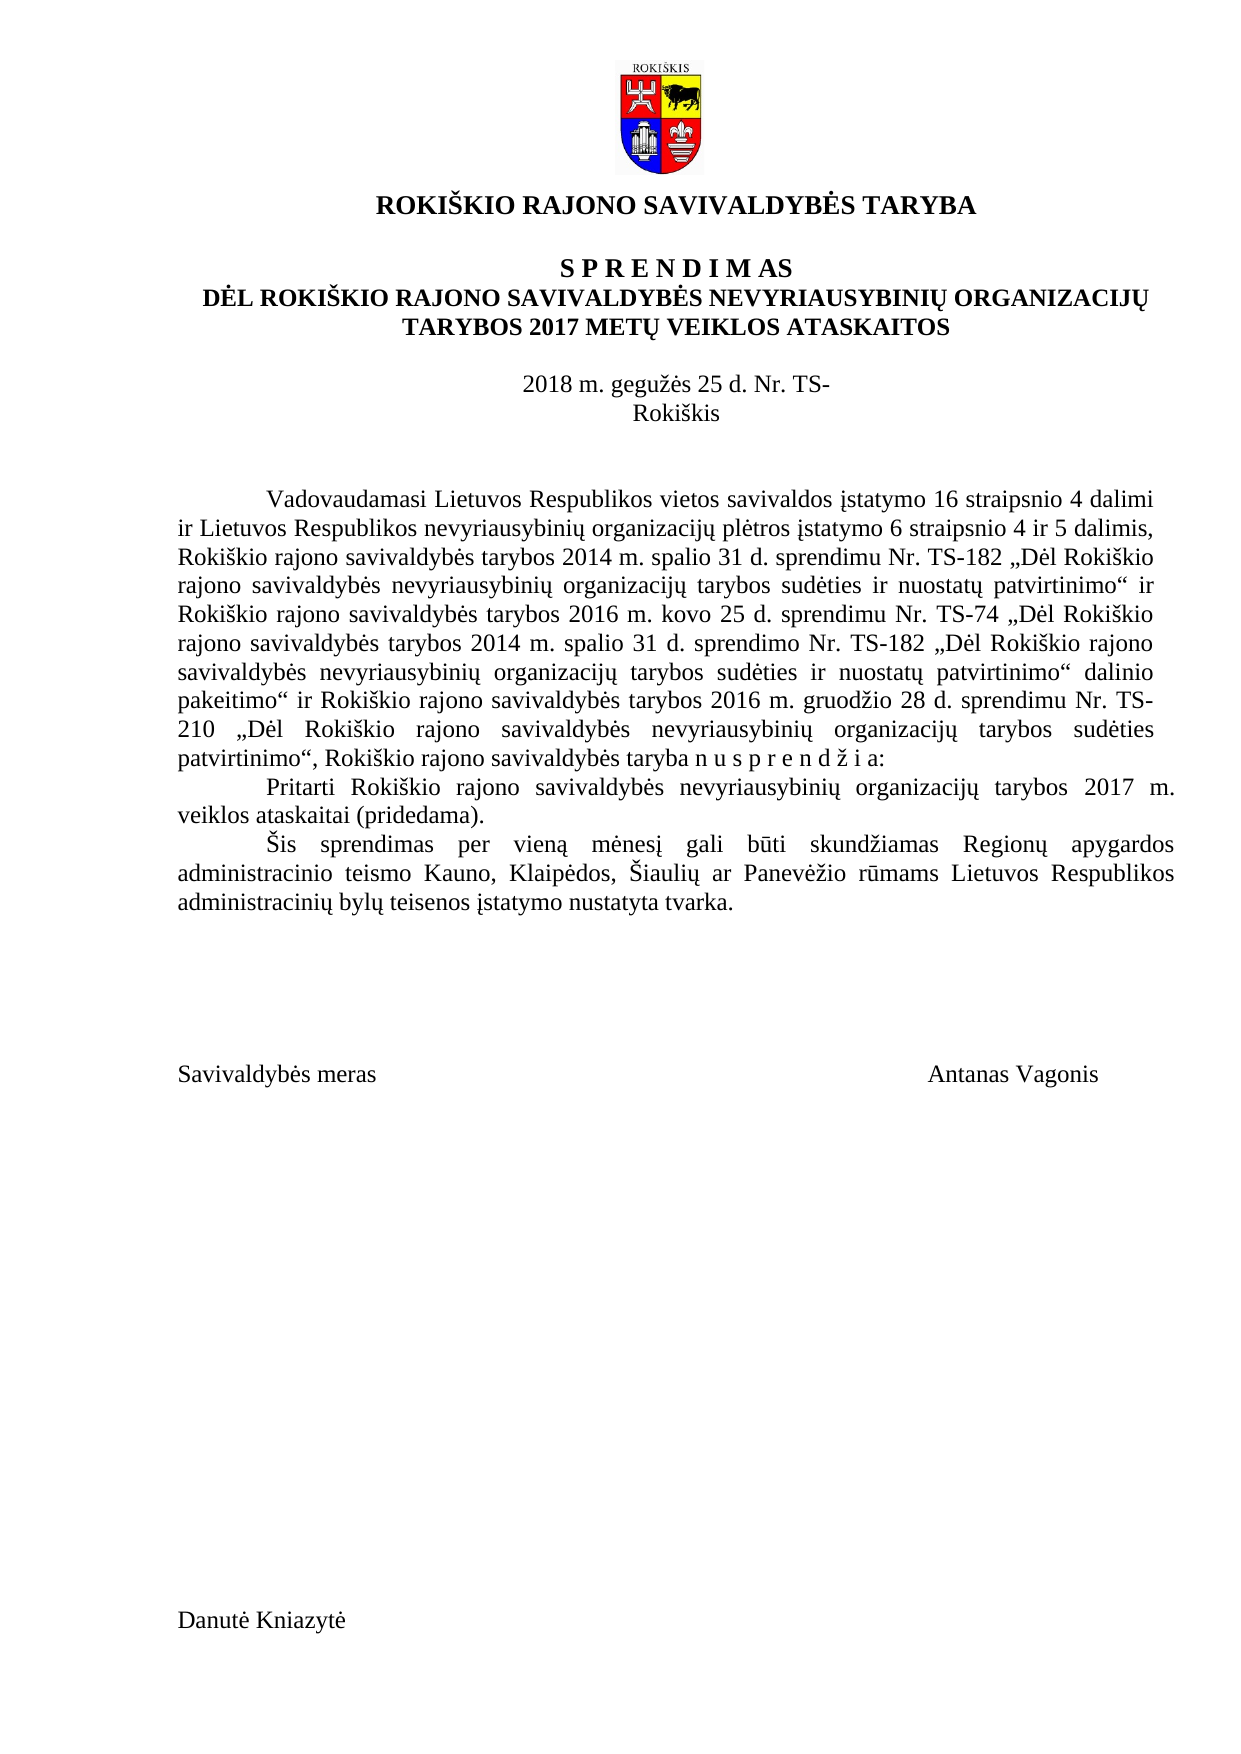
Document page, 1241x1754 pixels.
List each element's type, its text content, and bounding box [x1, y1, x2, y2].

text Vadovaudamasi Lietuvos Respublikos vietos savivaldos įstatymo 16 straipsnio 4 dalimi ir Lietuvos Respublikos nevyriausybinių organizacijų plėtros įstatymo 6 straipsnio 4 ir 5 dalimis, Rokiškio rajono savivaldybės tarybos 2014 m. spalio 31 d. sprendimu Nr. TS-182 „Dėl Rokiškio rajono savivaldybės nevyriausybinių organizacijų tarybos sudėties ir nuostatų patvirtinimo“ ir Rokiškio rajono savivaldybės tarybos 2016 m. kovo 25 d. sprendimu Nr. TS-74 „Dėl Rokiškio rajono savivaldybės tarybos 2014 m. spalio 31 d. sprendimo Nr. TS-182 „Dėl Rokiškio rajono savivaldybės nevyriausybinių organizacijų tarybos sudėties ir nuostatų patvirtinimo“ dalinio pakeitimo“ ir Rokiškio rajono savivaldybės tarybos 2016 m. gruodžio 28 d. sprendimu Nr. TS-210 „Dėl Rokiškio rajono savivaldybės nevyriausybinių organizacijų tarybos sudėties patvirtinimo“, Rokiškio rajono savivaldybės taryba n u s p r e n d ž i a: [177, 484, 1155, 772]
text DĖL ROKIŠKIO RAJONO SAVIVALDYBĖS NEVYRIAUSYBINIŲ ORGANIZACIJŲ TARYBOS 2017 METŲ VEIKLOS ATASKAITOS [177, 283, 1175, 340]
text Rokiškis [177, 398, 1175, 427]
text Danutė Kniazytė [177, 1605, 1175, 1634]
text Šis sprendimas per vieną mėnesį gali būti skundžiamas Regionų apygardos administracinio teismo Kauno, Klaipėdos, Šiaulių ar Panevėžio rūmams Lietuvos Respublikos administracinių bylų teisenos įstatymo nustatyta tvarka. [177, 829, 1175, 915]
picture [615, 60, 705, 175]
text Pritarti Rokiškio rajono savivaldybės nevyriausybinių organizacijų tarybos 2017 m. veiklos ataskaitai (pridedama). [177, 772, 1175, 829]
text 2018 m. gegužės 25 d. Nr. TS- [177, 369, 1175, 398]
text Savivaldybės meras Antanas Vagonis [177, 1059, 1175, 1088]
